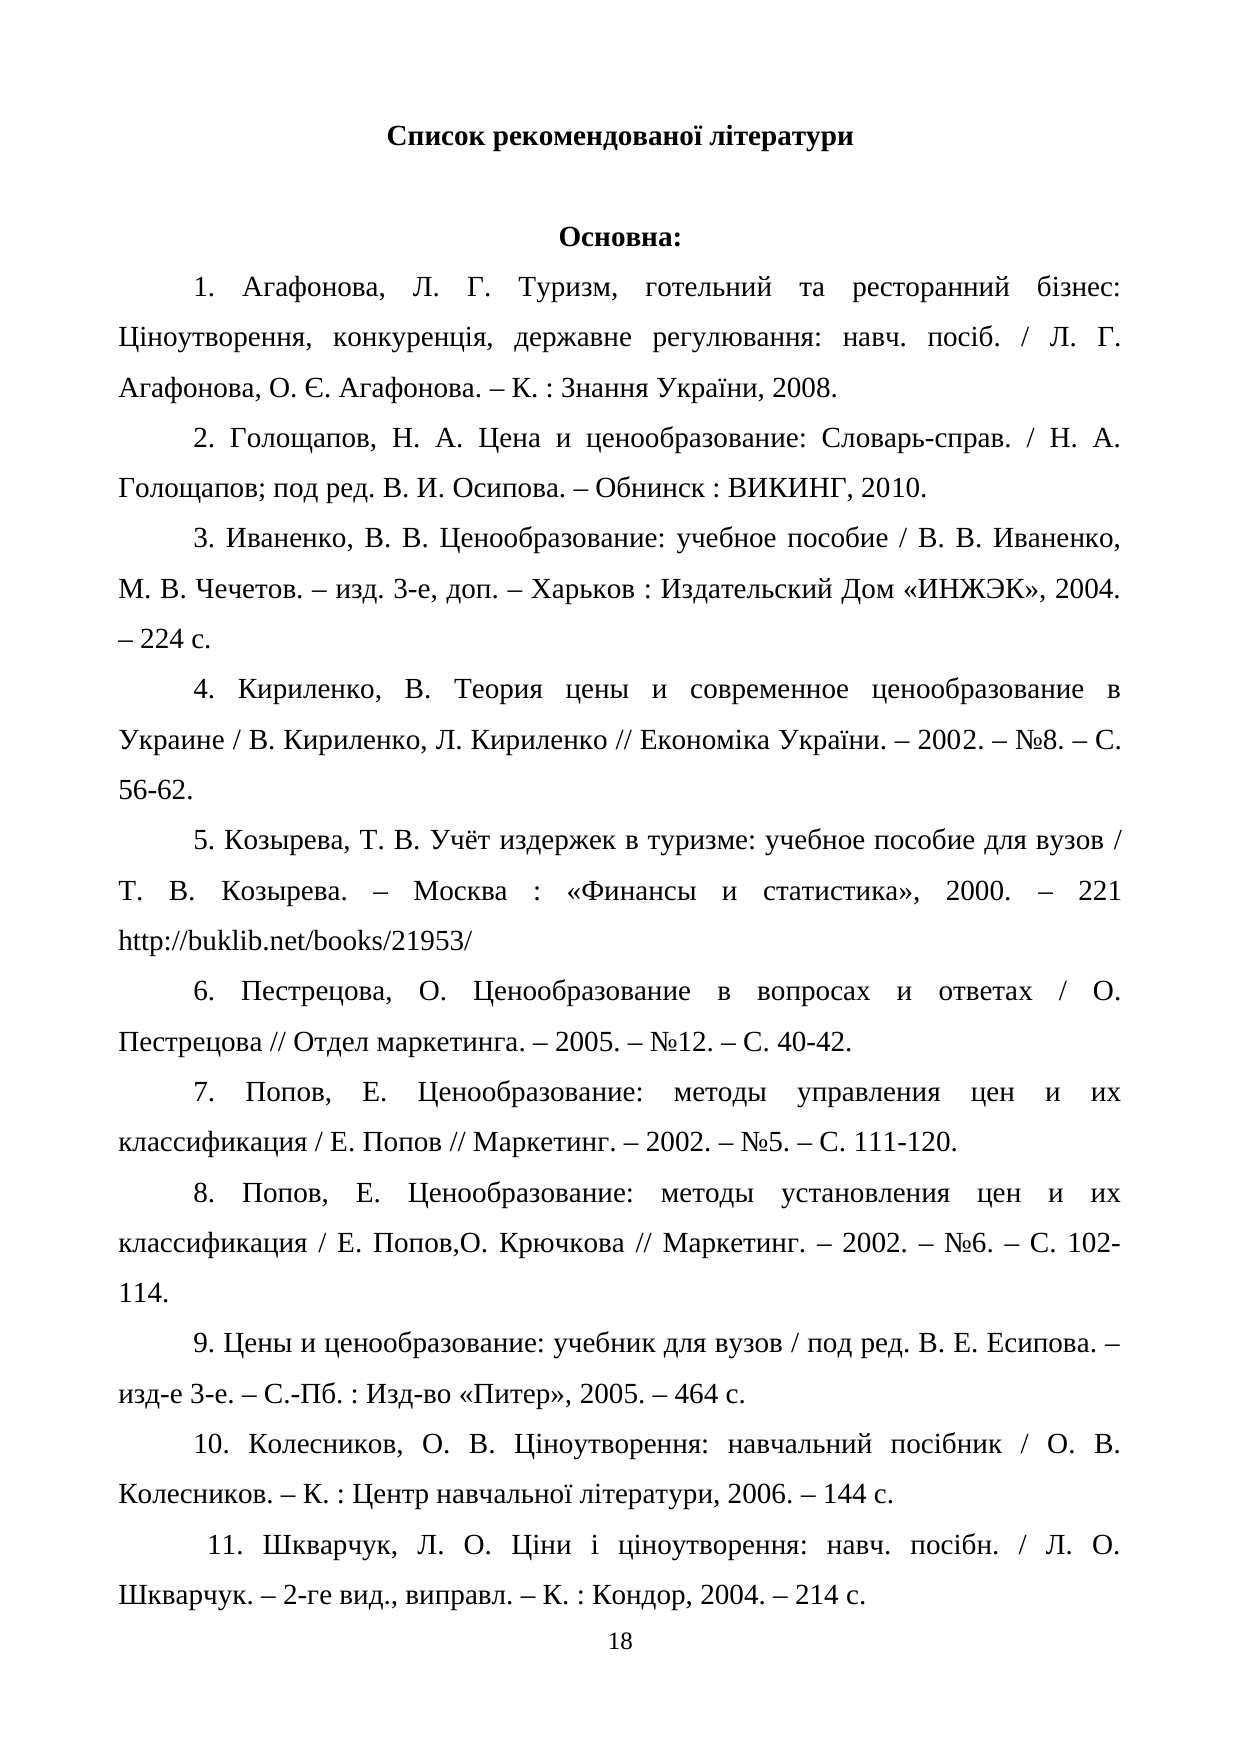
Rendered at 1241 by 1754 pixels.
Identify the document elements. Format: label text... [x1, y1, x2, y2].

text 8. Попов, Е. Ценообразование: методы установления цен и их классификация / Е. Попов,О. Крючкова // Маркетинг. – 2002. – №6. – С. 102-114. [118, 1175, 1122, 1309]
text Список рекомендованої літератури [118, 118, 1122, 152]
text 9. Цены и ценообразование: учебник для вузов / под ред. В. Е. Есипова. – изд-е 3-е. – С.-Пб. : Изд-во «Питер», 2005. – 464 с. [118, 1326, 1122, 1409]
text 6. Пестрецова, О. Ценообразование в вопросах и ответах / О. Пестрецова // Отдел маркетинга. – 2005. – №12. – С. 40-42. [118, 973, 1122, 1057]
text 7. Попов, Е. Ценообразование: методы управления цен и их классификация / Е. Попов // Маркетинг. – 2002. – №5. – С. 111-120. [118, 1074, 1122, 1158]
text Основна: [118, 219, 1122, 252]
text 5. Козырева, Т. В. Учёт издержек в туризме: учебное пособие для вузов / Т. В. Козырева. – Москва : «Финансы и статистика», 2000. – 221 http://buklib.net/books/21953/ [118, 822, 1122, 957]
text 10. Колесников, О. В. Ціноутворення: навчальний посібник / О. В. Колесников. – К. : Центр навчальної літератури, 2006. – 144 с. [118, 1426, 1122, 1510]
text 2. Голощапов, Н. А. Цена и ценообразование: Словарь-справ. / Н. А. Голощапов; под ред. В. И. Осипова. – Обнинск : ВИКИНГ, 2010. [118, 420, 1122, 504]
text 3. Иваненко, В. В. Ценообразование: учебное пособие / В. В. Иваненко, М. В. Чечетов. – изд. 3-е, доп. – Харьков : Издательский Дом «ИНЖЭК», 2004. – 224 с. [118, 521, 1122, 655]
text 1. Агафонова, Л. Г. Туризм, готельний та ресторанний бізнес: Ціноутворення, конкуренція, державне регулювання: навч. посіб. / Л. Г. Агафонова, О. Є. Агафонова. – К. : Знання України, 2008. [118, 269, 1122, 403]
text 4. Кириленко, В. Теория цены и современное ценообразование в Украине / В. Кириленко, Л. Кириленко // Економіка України. – 2002. – №8. – С. 56-62. [118, 672, 1122, 806]
text 11. Шкварчук, Л. О. Ціни і ціноутворення: навч. посібн. / Л. О. Шкварчук. – 2-ге вид., виправл. – К. : Кондор, 2004. – 214 с. [118, 1527, 1122, 1611]
